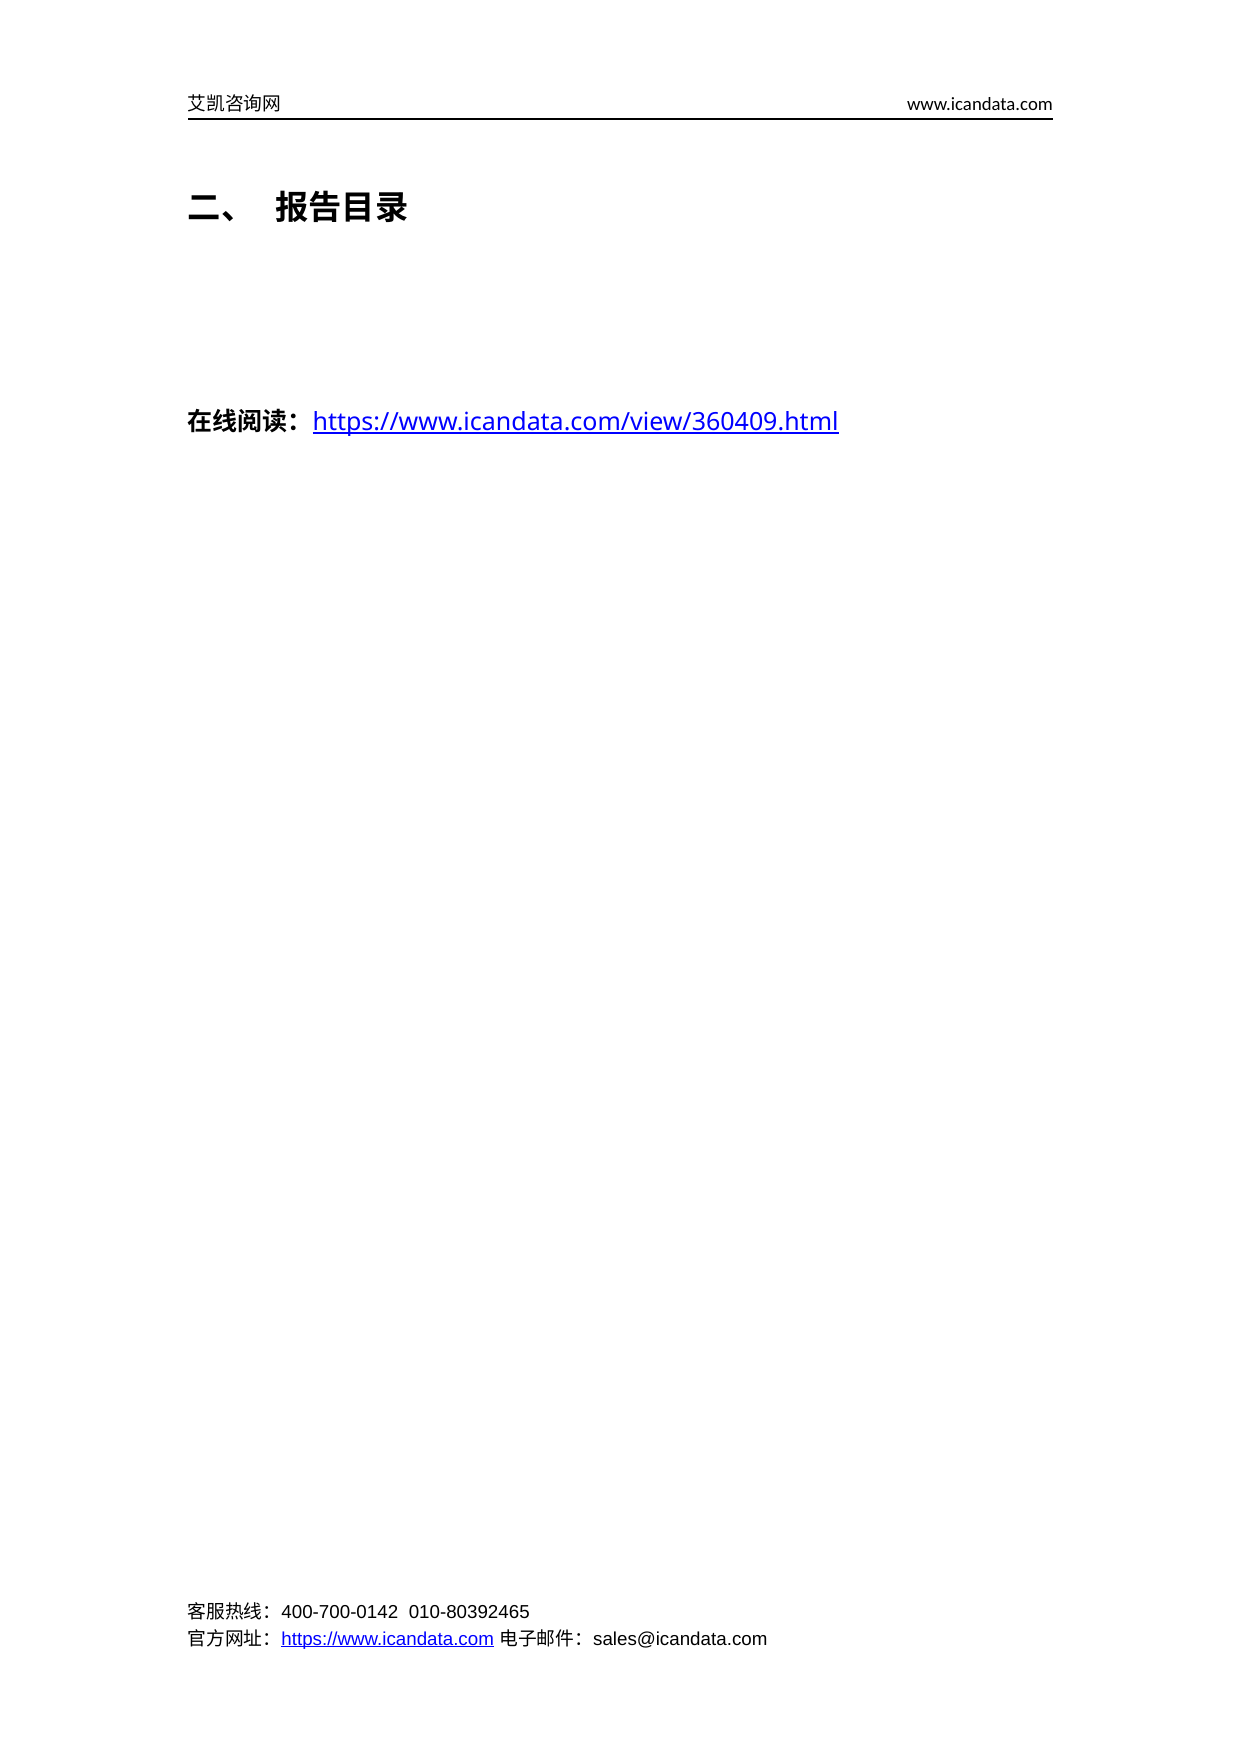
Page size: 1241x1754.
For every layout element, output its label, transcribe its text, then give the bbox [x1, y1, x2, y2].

text 在线阅读：https://www.icandata.com/view/360409.html [187, 387, 1053, 452]
subtitle 报告目录 [187, 172, 1053, 237]
